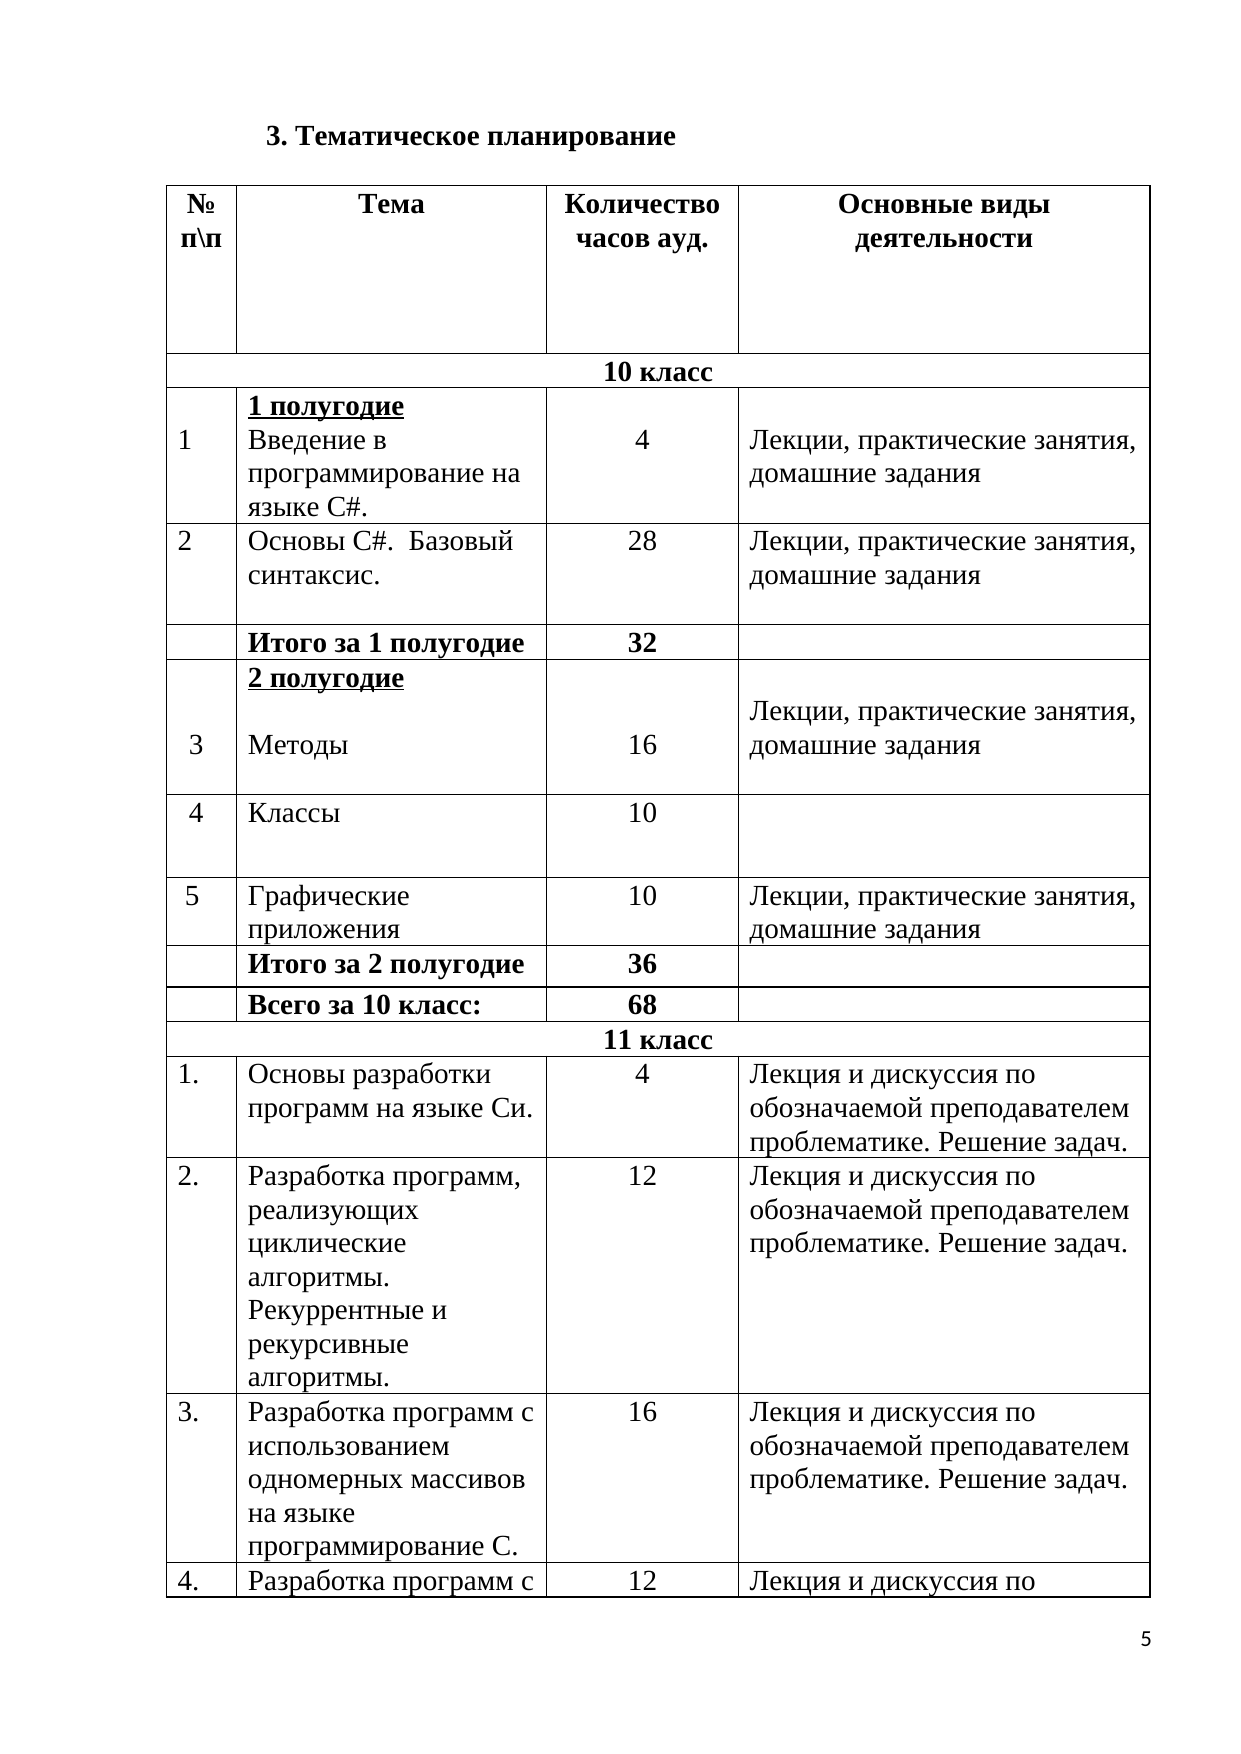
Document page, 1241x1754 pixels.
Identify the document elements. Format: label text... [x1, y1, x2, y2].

table_cell Лекции, практические занятия, домашние задания [739, 524, 1149, 624]
table_cell Лекция и дискуссия по обозначаемой преподавателем проблематике. Решение задач. [739, 1394, 1149, 1562]
table_header Тема [237, 186, 546, 353]
table_cell 68 [547, 988, 738, 1021]
table_cell 32 [547, 625, 738, 659]
table_cell 11 класс [167, 1022, 1149, 1056]
table_cell [739, 988, 1149, 1021]
table_header Количество часов ауд. [547, 186, 738, 353]
table_cell 4 [547, 1057, 738, 1157]
table_cell Лекция и дискуссия по обозначаемой преподавателем проблематике. Решение задач. [739, 1057, 1149, 1157]
table_cell Лекции, практические занятия, домашние задания [739, 388, 1149, 522]
table_cell Графические приложения [237, 878, 546, 945]
table_cell [167, 946, 236, 986]
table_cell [237, 1563, 546, 1596]
table_cell Итого за 1 полугодие [237, 625, 546, 659]
table_cell Разработка программ с использованием одномерных массивов на языке программирование С. [237, 1394, 546, 1562]
table_cell 3 [167, 660, 236, 794]
table_cell 10 [547, 795, 738, 877]
table_cell Основы разработки программ на языке Си. [237, 1057, 546, 1157]
table_cell 1. [167, 1057, 236, 1157]
table_cell 12 [547, 1158, 738, 1393]
table_cell Основы C#. Базовый синтаксис. [237, 524, 546, 624]
table_cell [167, 625, 236, 659]
table_cell 2 [167, 524, 236, 624]
table_cell 16 [547, 1394, 738, 1562]
table_cell 10 [547, 878, 738, 945]
table_cell Классы [237, 795, 546, 877]
table_cell Лекция и дискуссия по обозначаемой преподавателем проблематике. Решение задач. [739, 1158, 1149, 1393]
table_cell 28 [547, 524, 738, 624]
table_cell 2 полугодие Методы [237, 660, 546, 794]
table_cell [167, 988, 236, 1021]
table_cell Разработка программ, реализующих циклические алгоритмы. Рекуррентные и рекурсивные алгоритмы. [237, 1158, 546, 1393]
table_cell 36 [547, 946, 738, 986]
table_header Основные виды деятельности [739, 186, 1149, 353]
table_cell Лекции, практические занятия, домашние задания [739, 878, 1149, 945]
table_cell 4 [547, 388, 738, 522]
table_cell 4. [167, 1563, 236, 1596]
table_cell 3. [167, 1394, 236, 1562]
table_cell [739, 625, 1149, 659]
table_cell 5 [167, 878, 236, 945]
table_cell [739, 795, 1149, 877]
table_cell Лекции, практические занятия, домашние задания [739, 660, 1149, 794]
table_cell 4 [167, 795, 236, 877]
table_cell [739, 946, 1149, 986]
text 3. Тематическое планирование [177, 118, 1152, 152]
table_header № п\п [167, 186, 236, 353]
table_cell Всего за 10 класс: [237, 988, 546, 1021]
table_cell 16 [547, 660, 738, 794]
table_cell 1 [167, 388, 236, 522]
table_cell 12 [547, 1563, 738, 1596]
table_cell Итого за 2 полугодие [237, 946, 546, 986]
table_cell 1 полугодие Введение в программирование на языке C#. [237, 388, 546, 522]
table_cell 2. [167, 1158, 236, 1393]
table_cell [739, 1563, 1149, 1596]
table_cell 10 класс [167, 354, 1149, 387]
